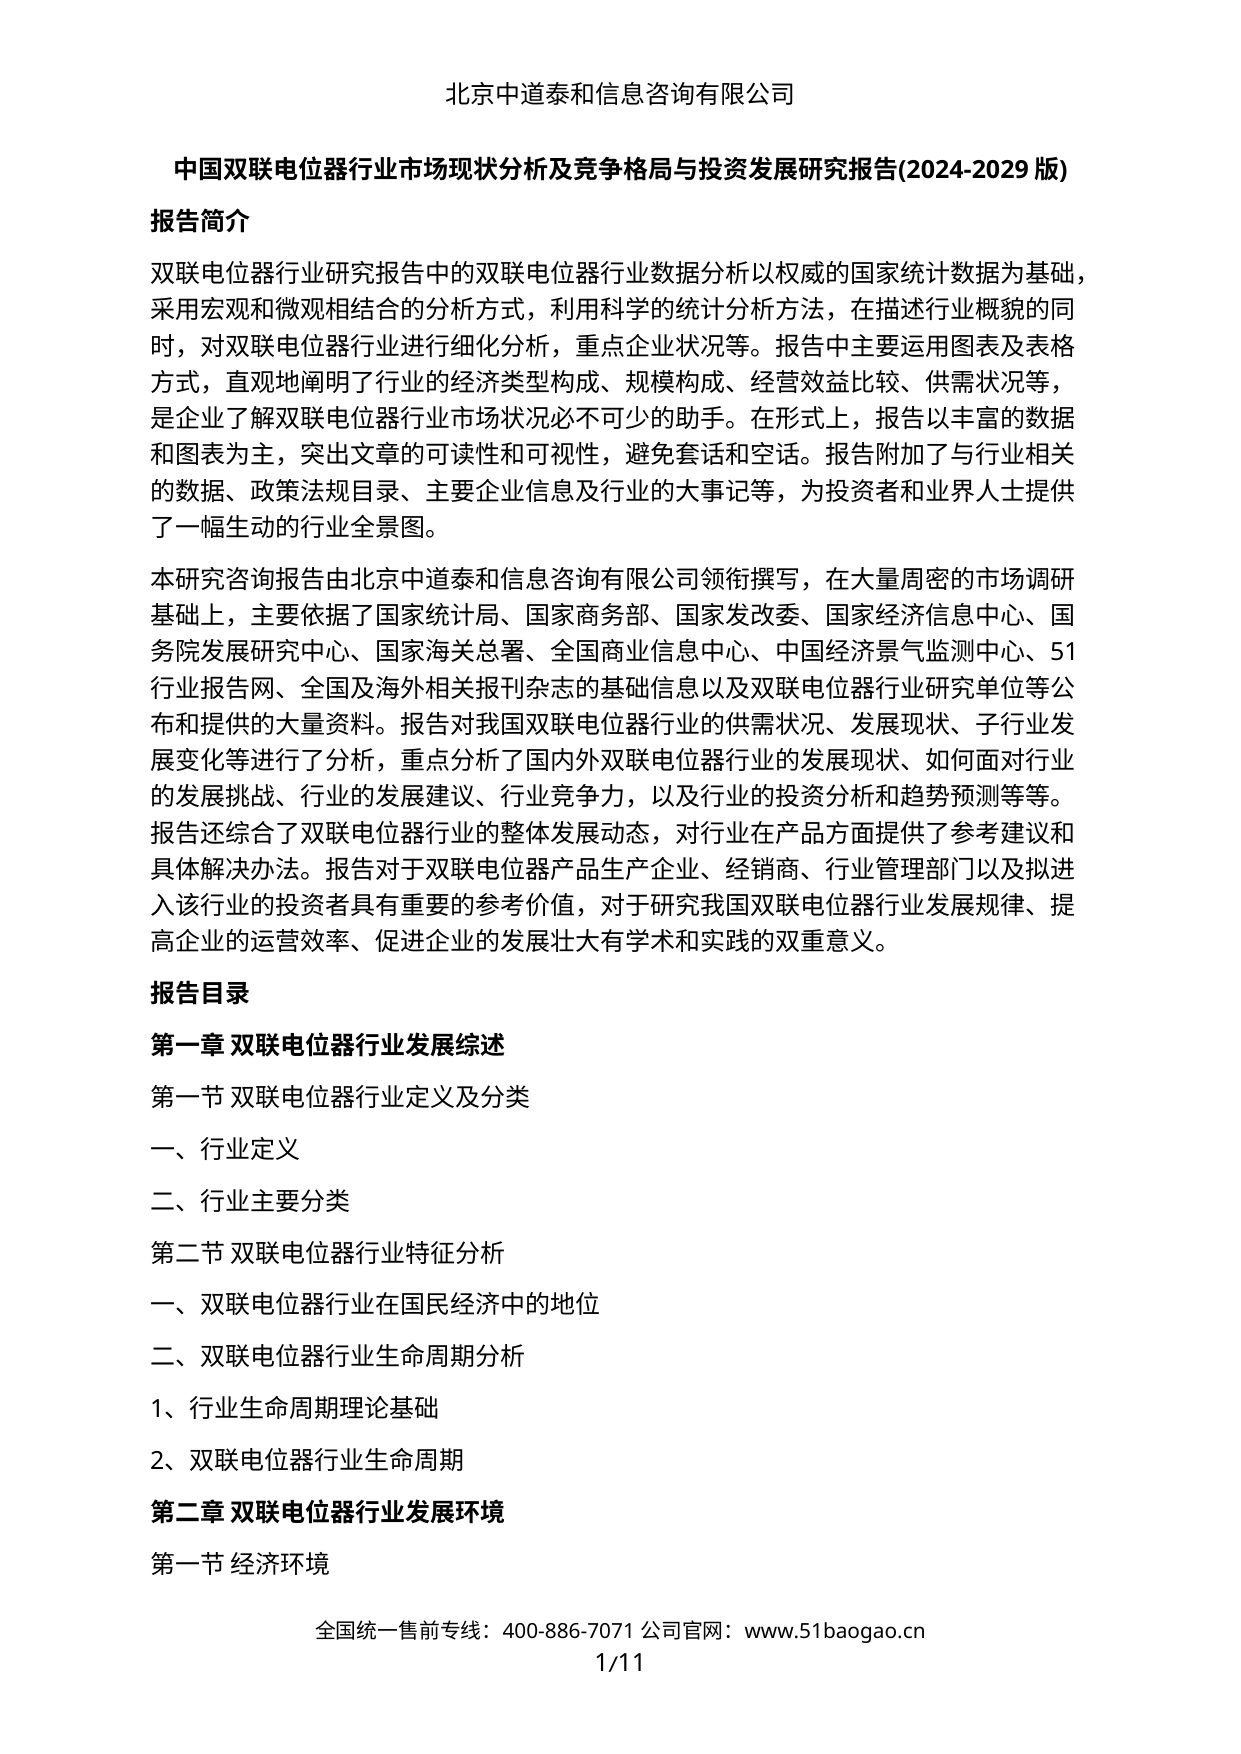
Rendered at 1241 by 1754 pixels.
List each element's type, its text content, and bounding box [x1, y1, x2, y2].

text 第二章 双联电位器行业发展环境 [150, 1492, 1090, 1529]
text 一、双联电位器行业在国民经济中的地位 [150, 1285, 1090, 1321]
text 中国双联电位器行业市场现状分析及竞争格局与投资发展研究报告(2024-2029版) [150, 150, 1090, 186]
text 第一章 双联电位器行业发展综述 [150, 1026, 1090, 1062]
text 1、行业生命周期理论基础 [150, 1389, 1090, 1425]
text 二、行业主要分类 [150, 1181, 1090, 1217]
text 第一节 双联电位器行业定义及分类 [150, 1077, 1090, 1114]
text 双联电位器行业研究报告中的双联电位器行业数据分析以权威的国家统计数据为基础，采用宏观和微观相结合的分析方式，利用科学的统计分析方法，在描述行业概貌的同时，对双联电位器行业进行细化分析，重点企业状况等。报告中主要运用图表及表格方式，直观地阐明了行业的经济类型构成、规模构成、经营效益比较、供需状况等，是企业了解双联电位器行业市场状况必不可少的助手。在形式上，报告以丰富的数据和图表为主，突出文章的可读性和可视性，避免套话和空话。报告附加了与行业相关的数据、政策法规目录、主要企业信息及行业的大事记等，为投资者和业界人士提供了一幅生动的行业全景图。 [150, 254, 1090, 544]
text 报告目录 [150, 974, 1090, 1010]
text 二、双联电位器行业生命周期分析 [150, 1337, 1090, 1373]
text 一、行业定义 [150, 1129, 1090, 1166]
text 第一节 经济环境 [150, 1544, 1090, 1581]
text 第二节 双联电位器行业特征分析 [150, 1233, 1090, 1269]
text 本研究咨询报告由北京中道泰和信息咨询有限公司领衔撰写，在大量周密的市场调研基础上，主要依据了国家统计局、国家商务部、国家发改委、国家经济信息中心、国务院发展研究中心、国家海关总署、全国商业信息中心、中国经济景气监测中心、51行业报告网、全国及海外相关报刊杂志的基础信息以及双联电位器行业研究单位等公布和提供的大量资料。报告对我国双联电位器行业的供需状况、发展现状、子行业发展变化等进行了分析，重点分析了国内外双联电位器行业的发展现状、如何面对行业的发展挑战、行业的发展建议、行业竞争力，以及行业的投资分析和趋势预测等等。报告还综合了双联电位器行业的整体发展动态，对行业在产品方面提供了参考建议和具体解决办法。报告对于双联电位器产品生产企业、经销商、行业管理部门以及拟进入该行业的投资者具有重要的参考价值，对于研究我国双联电位器行业发展规律、提高企业的运营效率、促进企业的发展壮大有学术和实践的双重意义。 [150, 559, 1090, 958]
text 报告简介 [150, 202, 1090, 238]
text 2、双联电位器行业生命周期 [150, 1441, 1090, 1477]
